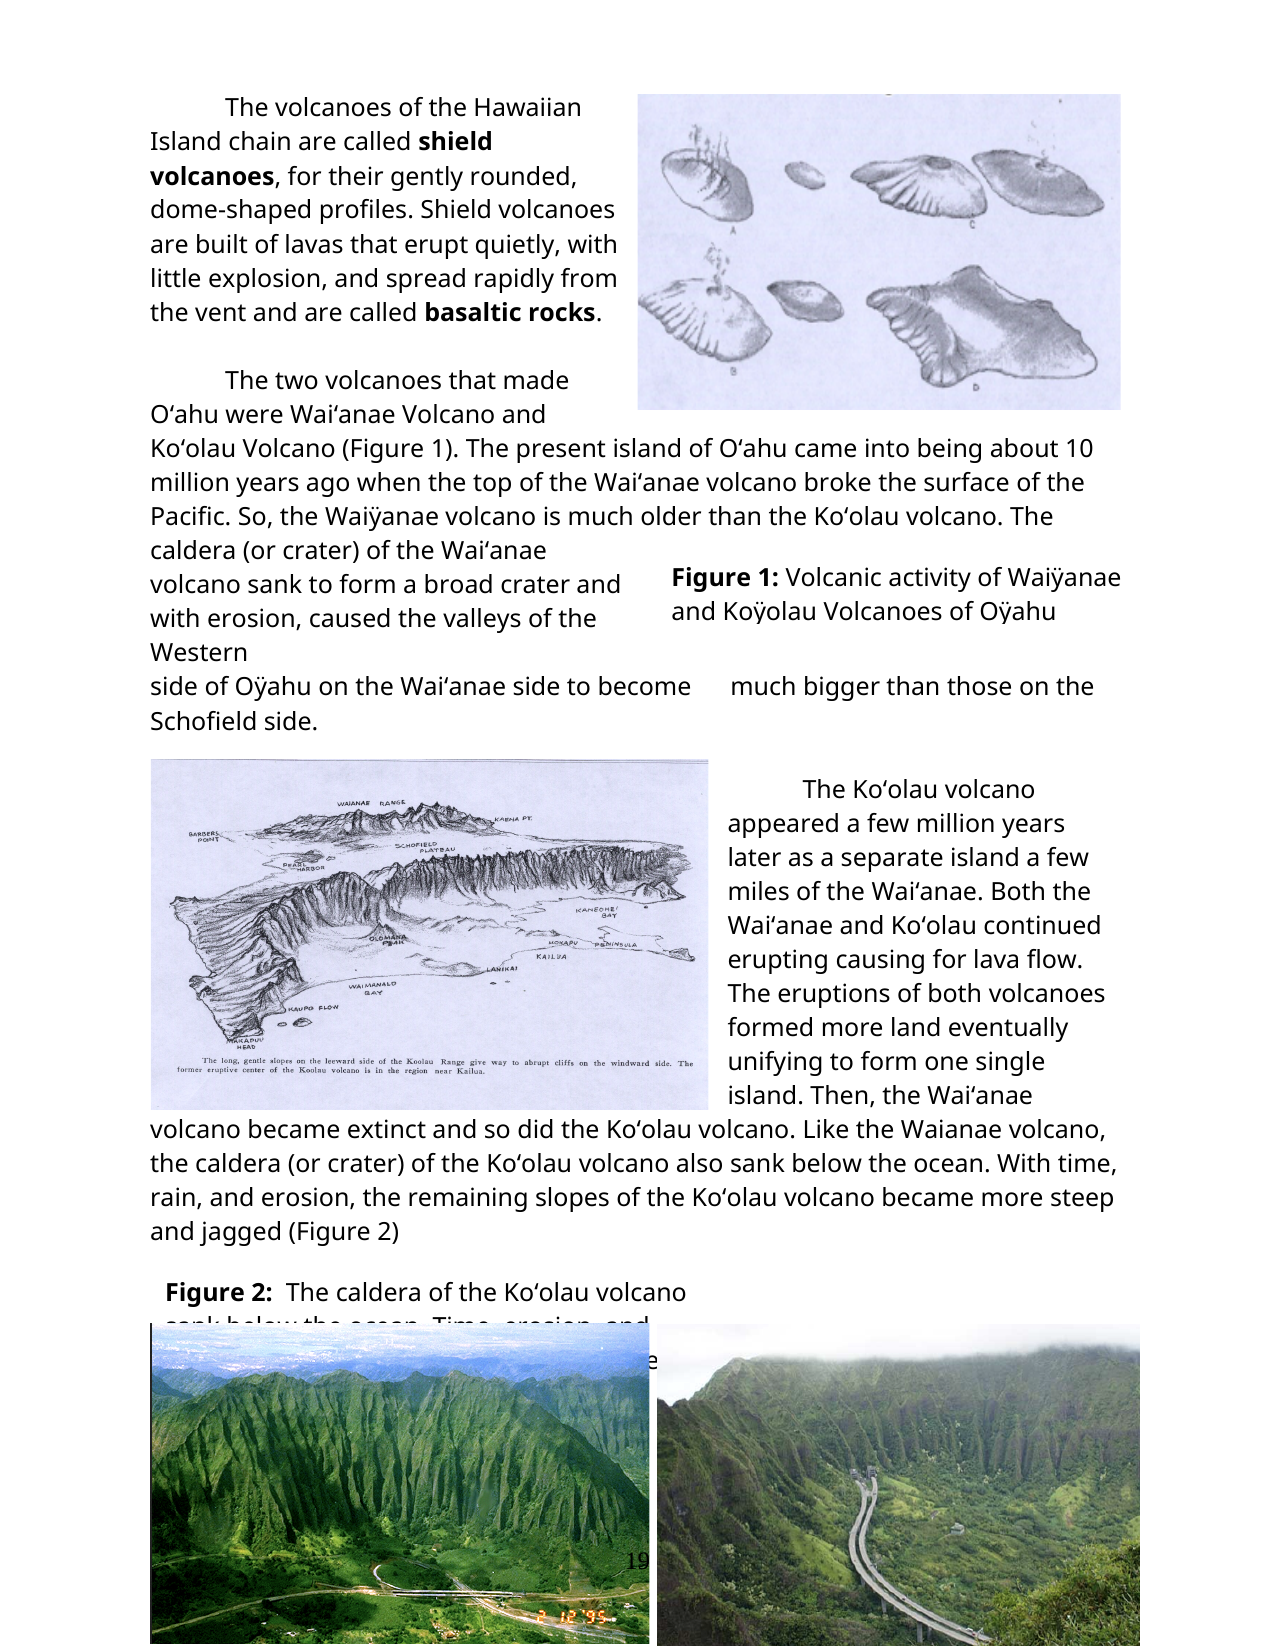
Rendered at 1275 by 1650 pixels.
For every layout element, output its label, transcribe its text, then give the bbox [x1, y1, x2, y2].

text The two volcanoes that made O‘ahu were Wai‘anae Volcano and Ko‘olau Volcano (Figure 1). The present island of O‘ahu came into being about 10 million years ago when the top of the Wai‘anae volcano broke the surface of the Pacific. So, the Waiÿanae volcano is much older than the Ko‘olau volcano. The caldera (or crater) of the Wai‘anae volcano sank to form a broad crater and with erosion, caused the valleys of the Western [150, 362, 1125, 669]
picture [656, 1324, 1140, 1645]
picture [150, 1323, 650, 1644]
picture [150, 759, 709, 1109]
text side of Oÿahu on the Wai‘anae side to become much bigger than those on the Schofield side. [150, 669, 1125, 737]
text The volcanoes of the Hawaiian Island chain are called shield volcanoes, for their gently rounded, dome-shaped profiles. Shield volcanoes are built of lavas that erupt quietly, with little explosion, and spread rapidly from the vent and are called basaltic rocks. [150, 90, 1125, 328]
picture [637, 94, 1121, 410]
